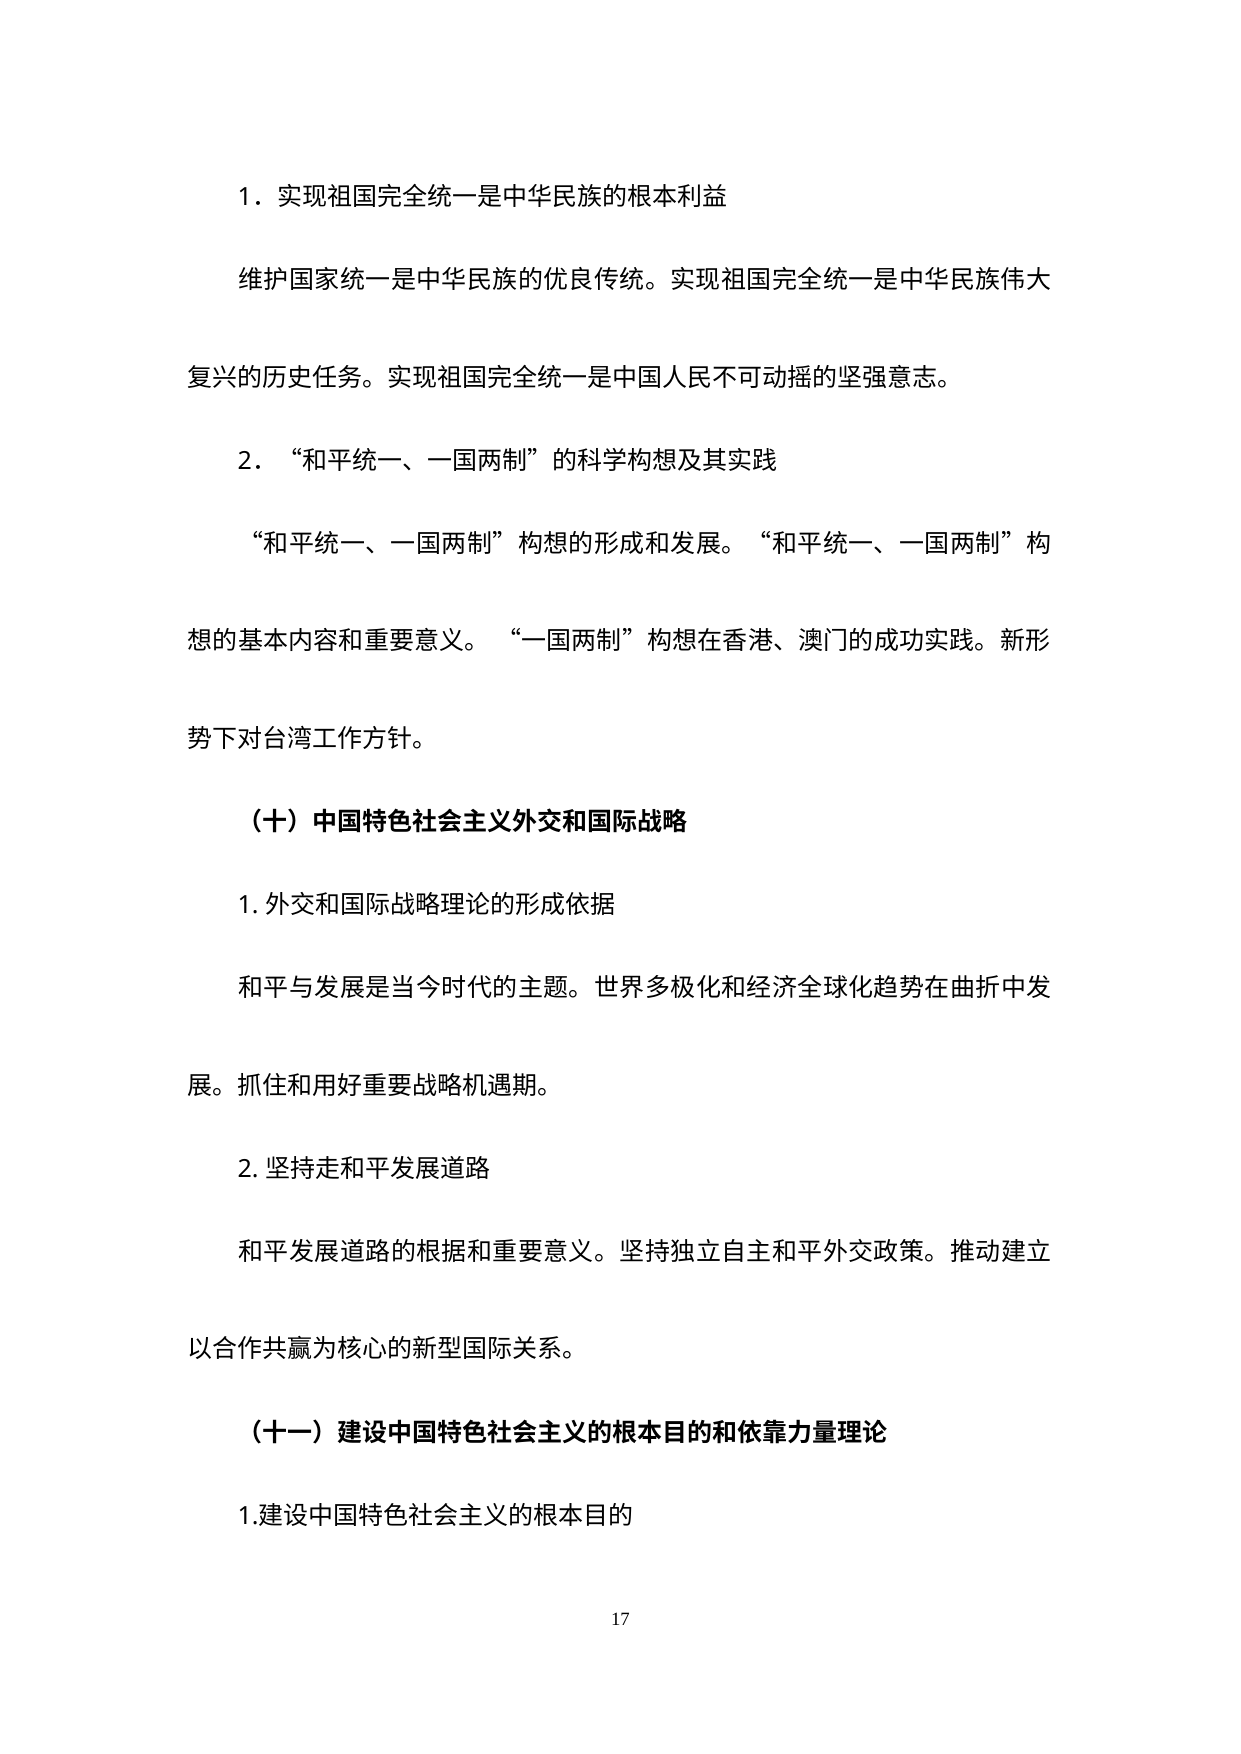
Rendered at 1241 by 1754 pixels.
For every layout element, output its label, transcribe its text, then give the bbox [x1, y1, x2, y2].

text 和平与发展是当今时代的主题。世界多极化和经济全球化趋势在曲折中发展。抓住和用好重要战略机遇期。 [187, 953, 1053, 1116]
text 1．实现祖国完全统一是中华民族的根本利益 [187, 162, 1053, 227]
text （十一）建设中国特色社会主义的根本目的和依靠力量理论 [187, 1398, 1053, 1463]
text 和平发展道路的根据和重要意义。坚持独立自主和平外交政策。推动建立以合作共赢为核心的新型国际关系。 [187, 1217, 1053, 1379]
text 2. 坚持走和平发展道路 [187, 1134, 1053, 1199]
text 维护国家统一是中华民族的优良传统。实现祖国完全统一是中华民族伟大复兴的历史任务。实现祖国完全统一是中国人民不可动摇的坚强意志。 [187, 245, 1053, 408]
text 1.建设中国特色社会主义的根本目的 [187, 1481, 1053, 1546]
text （十）中国特色社会主义外交和国际战略 [187, 787, 1053, 852]
text 2．“和平统一、一国两制”的科学构想及其实践 [187, 426, 1053, 491]
text 1. 外交和国际战略理论的形成依据 [187, 870, 1053, 935]
text “和平统一、一国两制”构想的形成和发展。“和平统一、一国两制”构想的基本内容和重要意义。 “一国两制”构想在香港、澳门的成功实践。新形势下对台湾工作方针。 [187, 509, 1053, 769]
